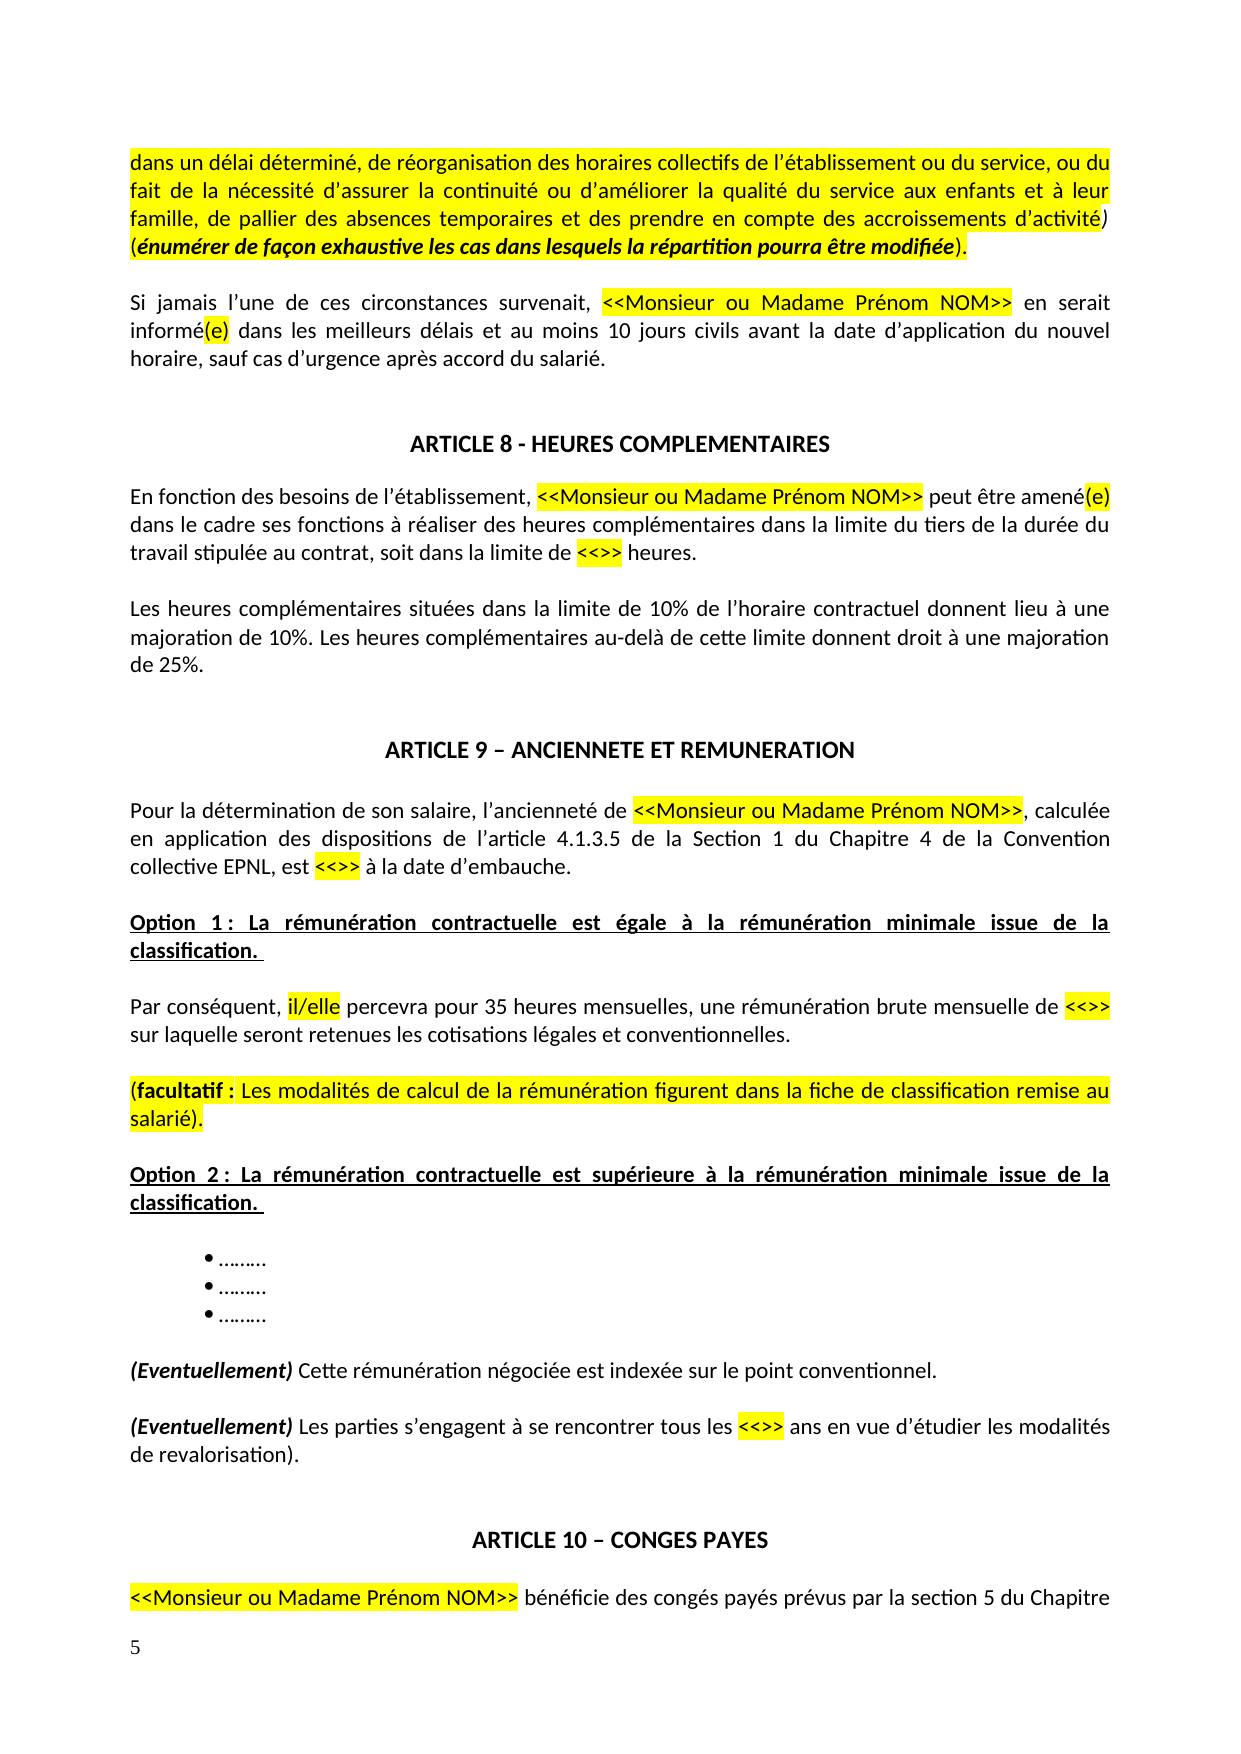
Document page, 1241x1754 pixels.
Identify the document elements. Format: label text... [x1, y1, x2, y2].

text Les heures complémentaires situées dans la limite de 10% de l’horaire contractuel donnent lieu à une majoration de 10%. Les heures complémentaires au-delà de cette limite donnent droit à une majoration de 25%. [130, 594, 1110, 679]
list ……… [205, 1300, 1110, 1328]
list ……… [205, 1244, 1110, 1272]
text Option 1 : La rémunération contractuelle est égale à la rémunération minimale issue de la classification. [130, 908, 1110, 932]
text (facultatif : Les modalités de calcul de la rémunération figurent dans la fiche de classification remise au salarié). [203, 1076, 1110, 1132]
text ARTICLE 8 - HEURES COMPLEMENTAIRES [130, 428, 1110, 458]
text Option 2 : La rémunération contractuelle est supérieure à la rémunération minimale issue de la classification. [130, 1160, 1110, 1184]
text Si jamais l’une de ces circonstances survenait, <<Monsieur ou Madame Prénom NOM>> en serait informé(e) dans les meilleurs délais et au moins 10 jours civils avant la date d’application du nouvel horaire, sauf cas d’urgence après accord du salarié. [130, 288, 1110, 372]
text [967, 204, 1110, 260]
text En fonction des besoins de l’établissement, <<Monsieur ou Madame Prénom NOM>> peut être amené(e) dans le cadre ses fonctions à réaliser des heures complémentaires dans la limite du tiers de la durée du travail stipulée au contrat, soit dans la limite de <<>> heures. [130, 482, 1110, 567]
text Option 1 : La rémunération contractuelle est égale à la rémunération minimale issue de la classification. [130, 933, 1110, 964]
list ……… [205, 1272, 1110, 1300]
text ARTICLE 10 – CONGES PAYES [130, 1524, 1110, 1555]
text ARTICLE 9 – ANCIENNETE ET REMUNERATION [130, 735, 1110, 765]
text Par conséquent, il/elle percevra pour 35 heures mensuelles, une rémunération brute mensuelle de <<>> sur laquelle seront retenues les cotisations légales et conventionnelles. [130, 992, 1110, 1048]
text (Eventuellement) Cette rémunération négociée est indexée sur le point conventionnel. [130, 1356, 1110, 1384]
text Option 2 : La rémunération contractuelle est supérieure à la rémunération minimale issue de la classification. [130, 1186, 1110, 1216]
text Pour la détermination de son salaire, l’ancienneté de <<Monsieur ou Madame Prénom NOM>>, calculée en application des dispositions de l’article 4.1.3.5 de la Section 1 du Chapitre 4 de la Convention collective EPNL, est <<>> à la date d’embauche. [130, 796, 1110, 880]
text (Eventuellement) Les parties s’engagent à se rencontrer tous les <<>> ans en vue d’étudier les modalités de revalorisation). [130, 1412, 1110, 1468]
